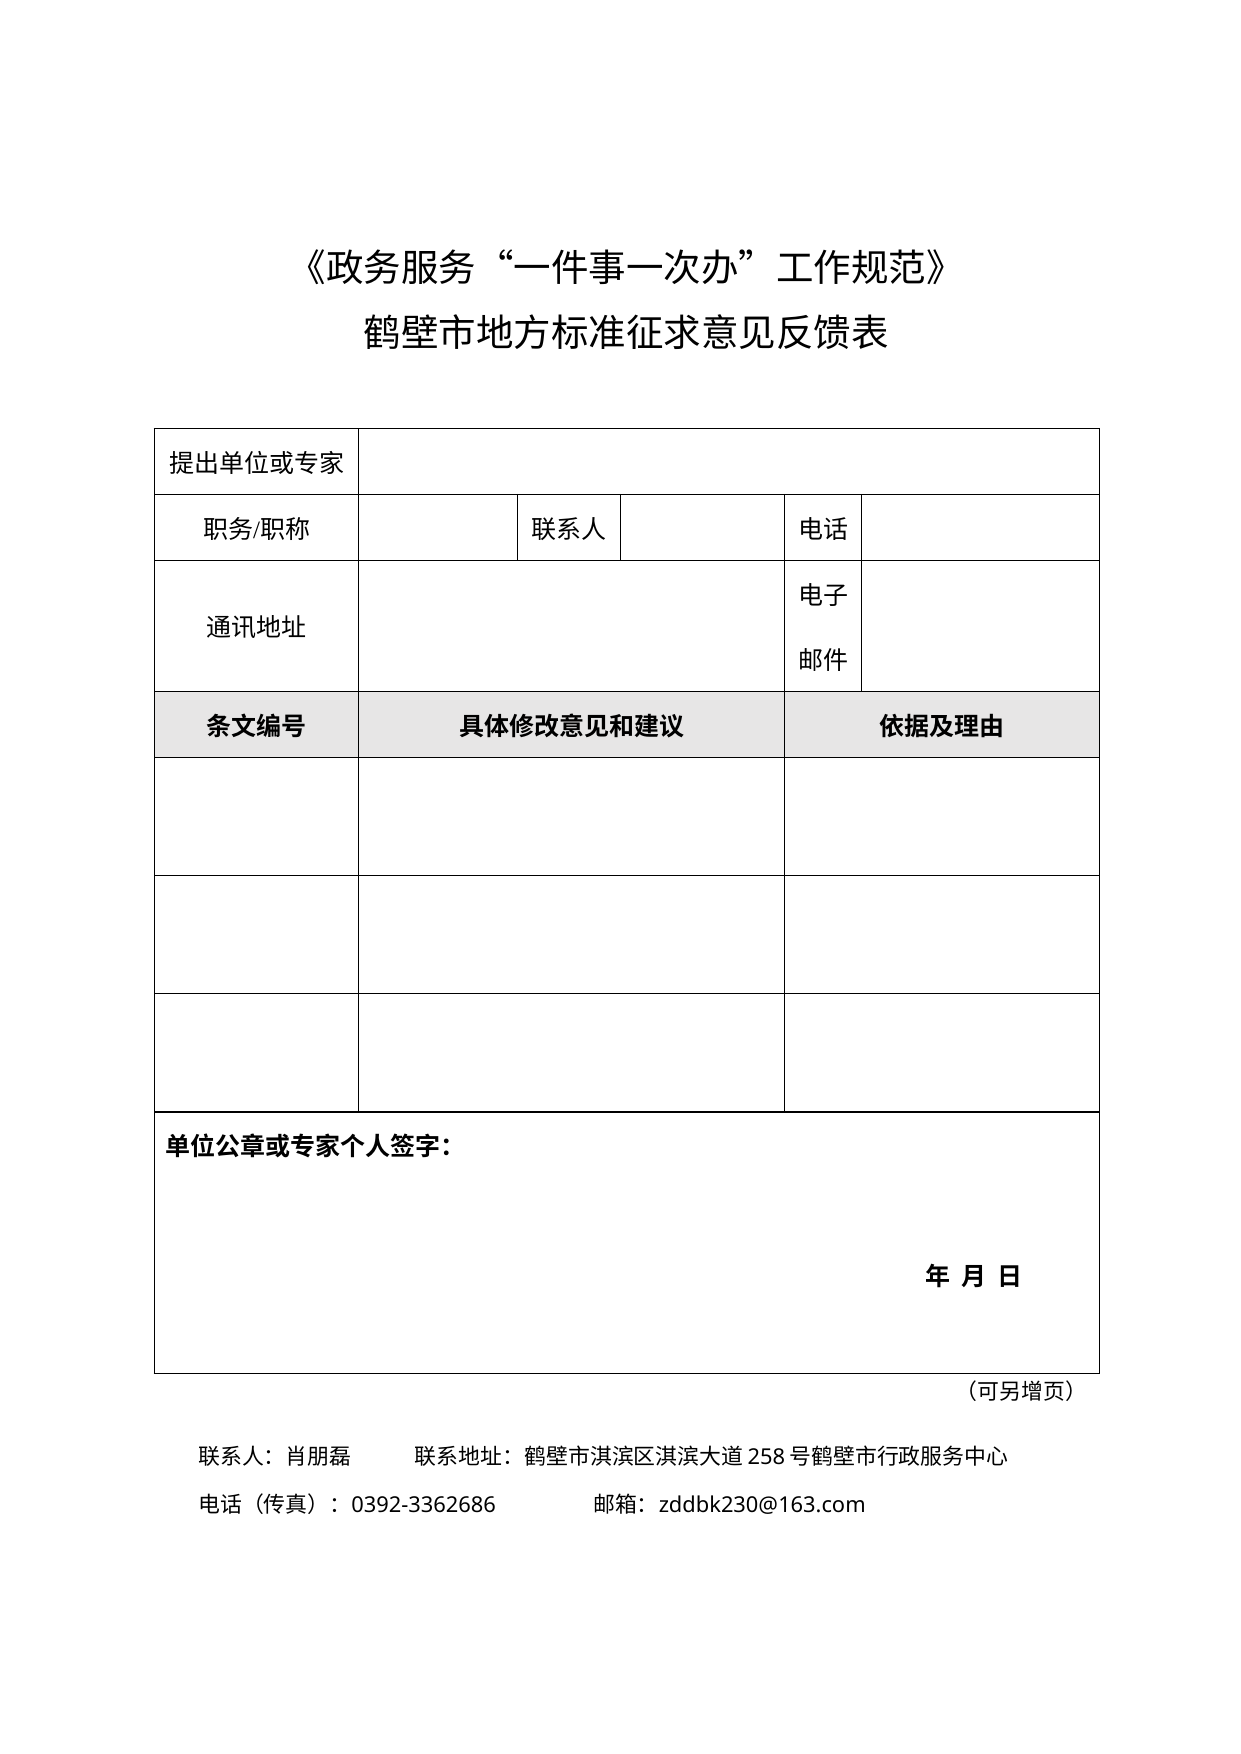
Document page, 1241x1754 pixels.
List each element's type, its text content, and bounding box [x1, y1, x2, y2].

table_cell [359, 994, 784, 1111]
table_cell 条文编号 [155, 692, 358, 757]
table_cell [155, 994, 358, 1111]
table_cell [155, 758, 358, 875]
table_cell 职务/职称 [155, 495, 358, 560]
table_cell [359, 876, 784, 993]
table_cell 依据及理由 [785, 692, 1099, 757]
table_cell [785, 994, 1099, 1111]
table_header 提出单位或专家 [155, 429, 358, 494]
table_cell [862, 561, 1099, 691]
text （可另增页） [165, 1374, 1087, 1406]
text 《政务服务“一件事一次办”工作规范》 [165, 233, 1087, 298]
table_cell 联系人 [518, 495, 620, 560]
table_cell 具体修改意见和建议 [359, 692, 784, 757]
table_cell [862, 495, 1099, 560]
text 鹤壁市地方标准征求意见反馈表 [165, 298, 1087, 363]
table_cell 电话 [785, 495, 861, 560]
table_cell [621, 495, 784, 560]
table_cell [359, 561, 784, 691]
table_cell [155, 876, 358, 993]
table_cell 单位公章或专家个人签字： 年 月 日 [155, 1113, 1099, 1372]
table_header [359, 429, 1099, 494]
table_cell [785, 758, 1099, 875]
text 电话（传真）：0392-3362686 邮箱：zddbk230@163.com [165, 1487, 1087, 1519]
table_cell [359, 758, 784, 875]
table_cell 电子 邮件 [785, 561, 861, 691]
text 联系人：肖朋磊 联系地址：鹤壁市淇滨区淇滨大道258号鹤壁市行政服务中心 [165, 1438, 1087, 1471]
table_cell [359, 495, 517, 560]
table_cell 通讯地址 [155, 561, 358, 691]
table_cell [785, 876, 1099, 993]
